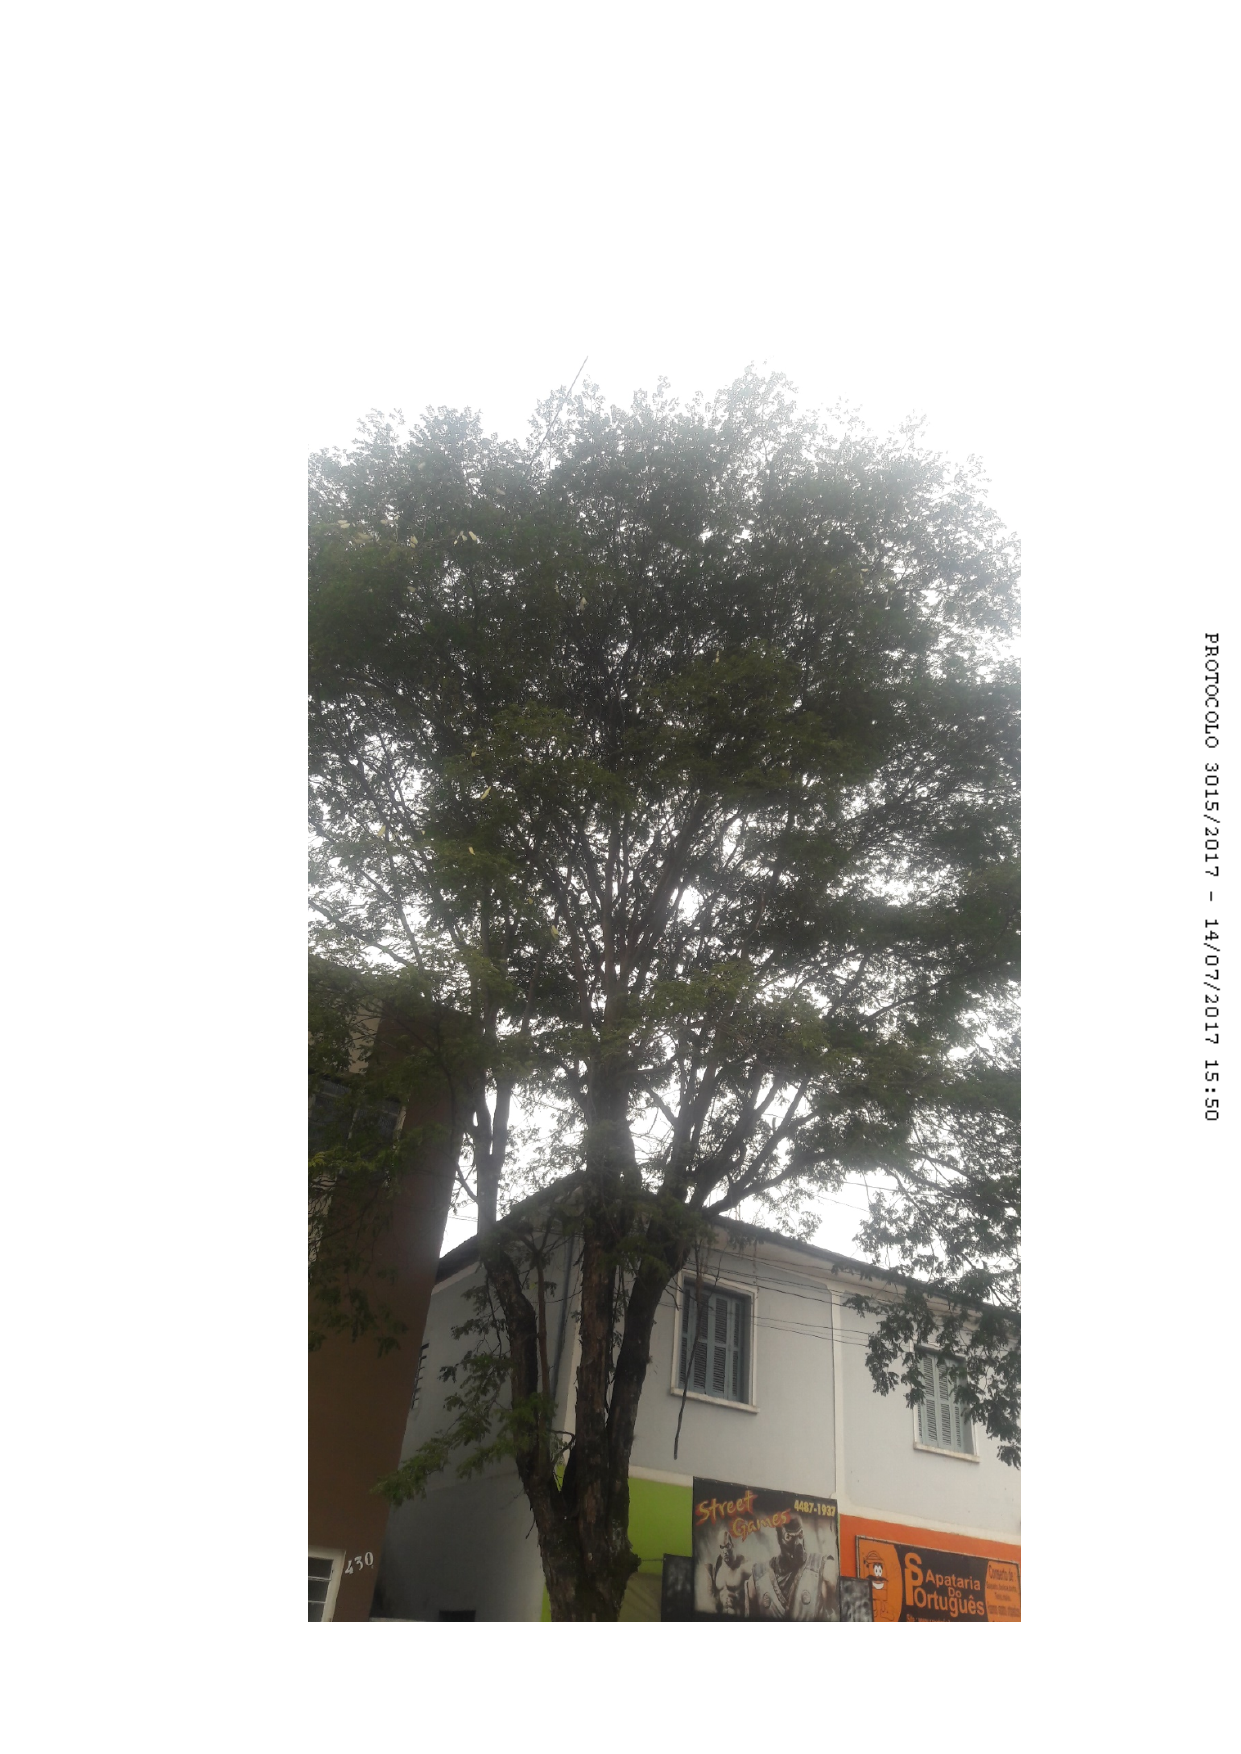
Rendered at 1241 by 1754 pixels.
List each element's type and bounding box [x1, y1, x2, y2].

picture [308, 357, 1021, 1622]
picture [1177, 629, 1241, 1125]
